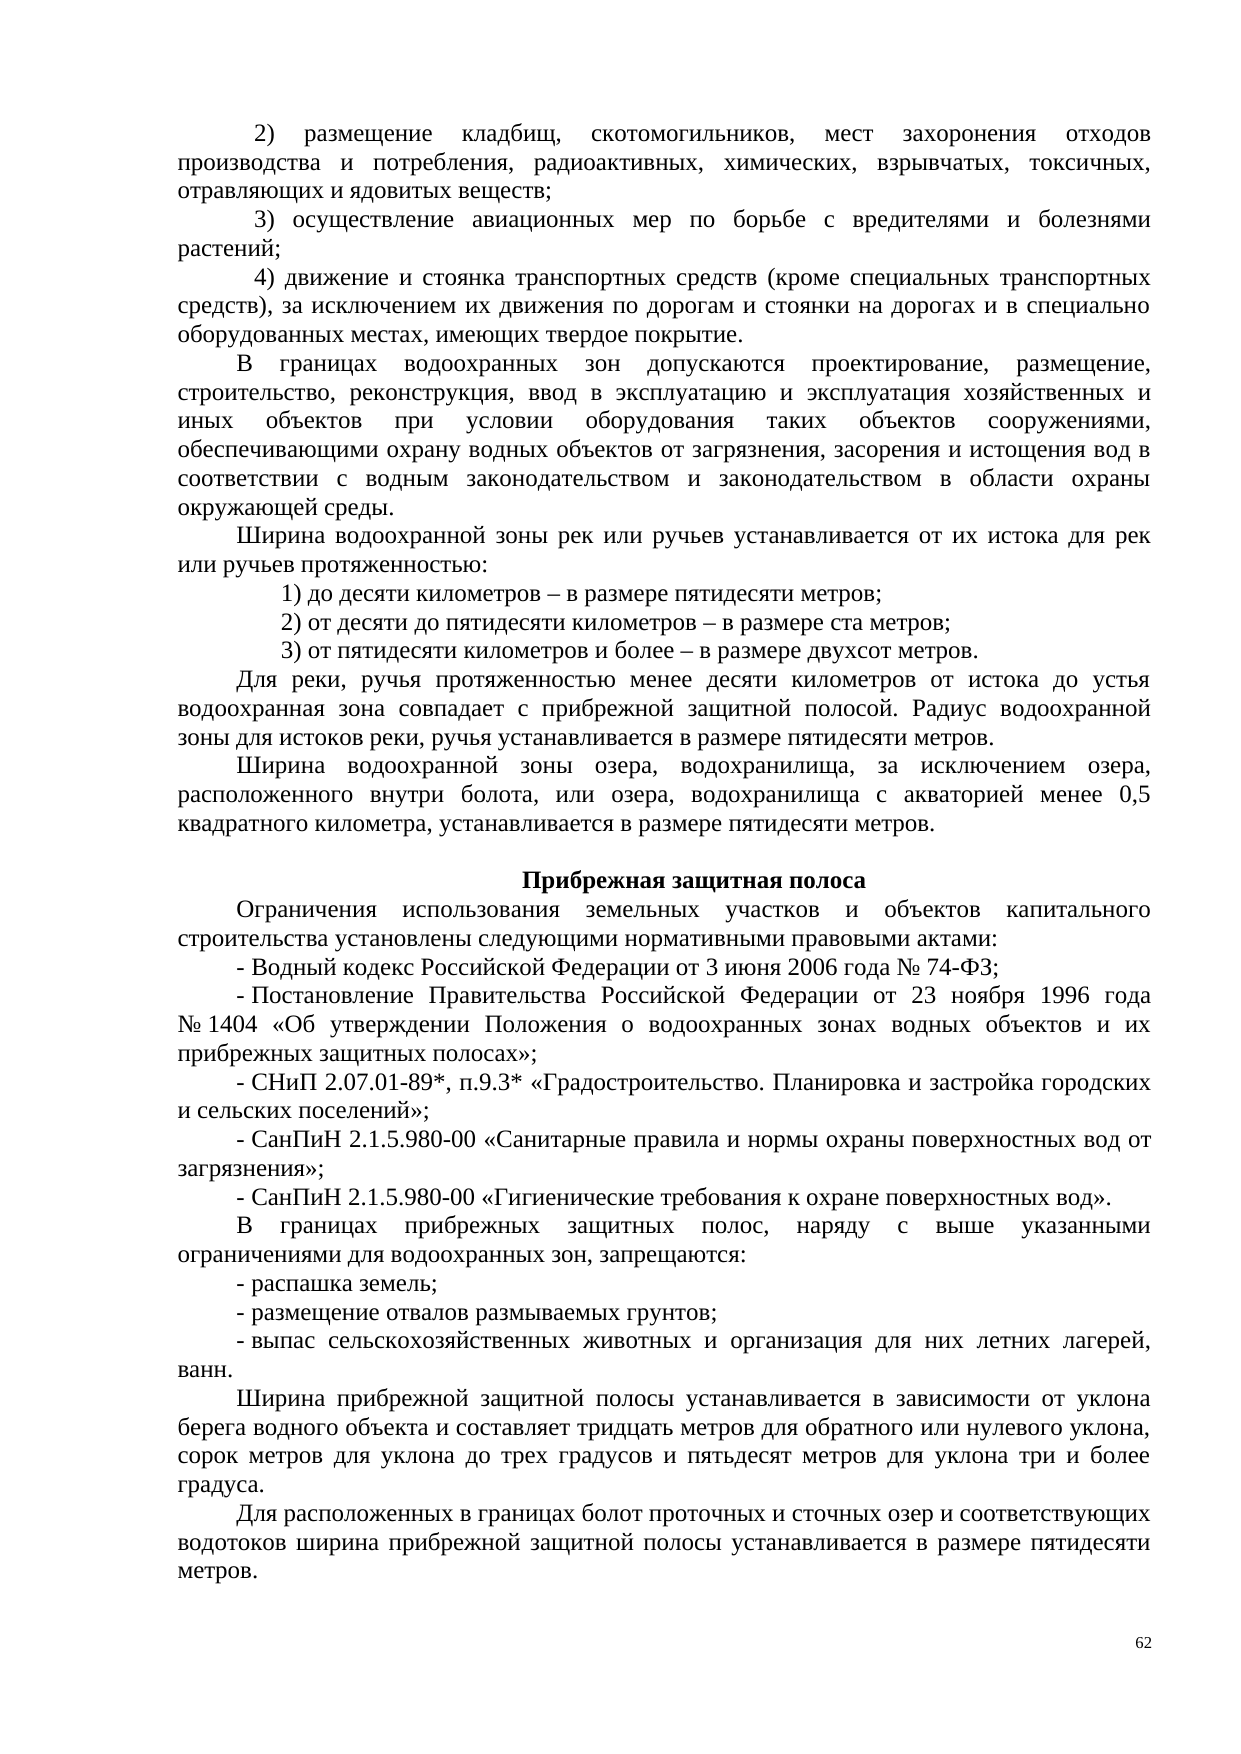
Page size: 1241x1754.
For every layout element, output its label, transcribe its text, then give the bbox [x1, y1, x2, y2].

text Ширина водоохранной зоны озера, водохранилища, за исключением озера, расположенного внутри болота, или озера, водохранилища с акваторией менее 0,5 квадратного километра, устанавливается в размере пятидесяти метров. [177, 751, 1152, 837]
list размещение отвалов размываемых грунтов; [177, 1297, 1152, 1326]
text В границах водоохранных зон допускаются проектирование, размещение, строительство, реконструкция, ввод в эксплуатацию и эксплуатация хозяйственных и иных объектов при условии оборудования таких объектов сооружениями, обеспечивающими охрану водных объектов от загрязнения, засорения и истощения вод в соответствии с водным законодательством и законодательством в области охраны окружающей среды. [177, 348, 1152, 521]
text В границах прибрежных защитных полос, наряду с выше указанными ограничениями для водоохранных зон, запрещаются: [177, 1211, 1152, 1268]
text Ширина водоохранной зоны рек или ручьев устанавливается от их истока для рек или ручьев протяженностью: [177, 521, 1152, 578]
text Ограничения использования земельных участков и объектов капитального строительства установлены следующими нормативными правовыми актами: [177, 894, 1152, 952]
list СанПиН 2.1.5.980-00 «Санитарные правила и нормы охраны поверхностных вод от загрязнения»; [177, 1124, 1152, 1182]
text Прибрежная защитная полоса [177, 866, 1152, 894]
text 3) от пятидесяти километров и более – в размере двухсот метров. [221, 636, 1152, 664]
list распашка земель; [177, 1268, 1152, 1297]
text 1) до десяти километров – в размере пятидесяти метров; [221, 578, 1152, 607]
list Водный кодекс Российской Федерации от 3 июня 2006 года № 74-ФЗ; [177, 952, 1152, 981]
text 3) осуществление авиационных мер по борьбе с вредителями и болезнями растений; [177, 204, 1152, 262]
text 2) от десяти до пятидесяти километров – в размере ста метров; [221, 607, 1152, 636]
list Постановление Правительства Российской Федерации от 23 ноября 1996 года № 1404 «Об утверждении Положения о водоохранных зонах водных объектов и их прибрежных защитных полосах»; [177, 981, 1152, 1067]
text Для расположенных в границах болот проточных и сточных озер и соответствующих водотоков ширина прибрежной защитной полосы устанавливается в размере пятидесяти метров. [177, 1498, 1152, 1584]
text Ширина прибрежной защитной полосы устанавливается в зависимости от уклона берега водного объекта и составляет тридцать метров для обратного или нулевого уклона, сорок метров для уклона до трех градусов и пятьдесят метров для уклона три и более градуса. [177, 1383, 1152, 1498]
list СанПиН 2.1.5.980-00 «Гигиенические требования к охране поверхностных вод». [177, 1182, 1152, 1211]
text 2) размещение кладбищ, скотомогильников, мест захоронения отходов производства и потребления, радиоактивных, химических, взрывчатых, токсичных, отравляющих и ядовитых веществ; [177, 118, 1152, 204]
list СНиП 2.07.01-89*, п.9.3* «Градостроительство. Планировка и застройка городских и сельских поселений»; [177, 1067, 1152, 1124]
text Для реки, ручья протяженностью менее десяти километров от истока до устья водоохранная зона совпадает с прибрежной защитной полосой. Радиус водоохранной зоны для истоков реки, ручья устанавливается в размере пятидесяти метров. [177, 664, 1152, 751]
list выпас сельскохозяйственных животных и организация для них летних лагерей, ванн. [177, 1326, 1152, 1383]
text 4) движение и стоянка транспортных средств (кроме специальных транспортных средств), за исключением их движения по дорогам и стоянки на дорогах и в специально оборудованных местах, имеющих твердое покрытие. [177, 262, 1152, 348]
